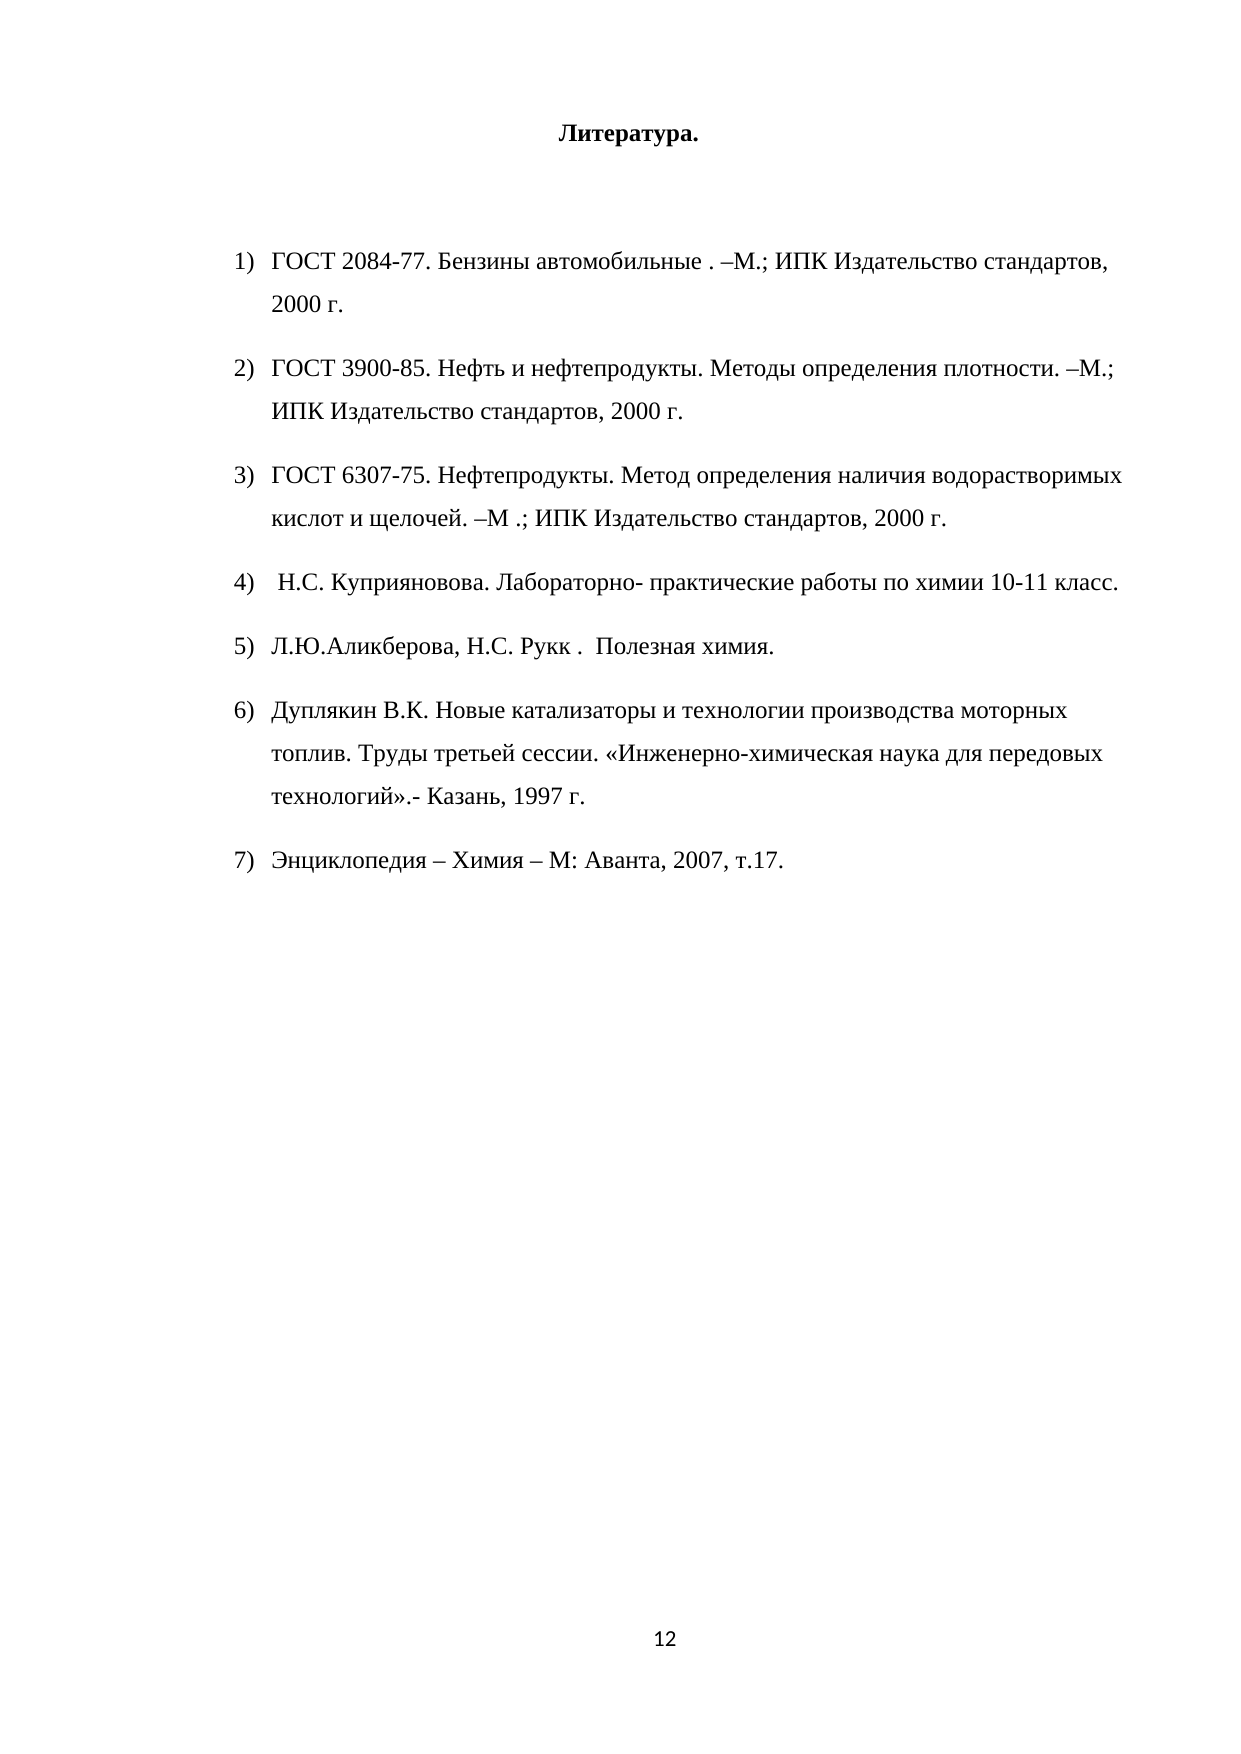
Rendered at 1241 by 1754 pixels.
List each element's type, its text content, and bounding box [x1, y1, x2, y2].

list Энциклопедия – Химия – М: Аванта, 2007, т.17. [233, 845, 1152, 874]
list ГОСТ 3900-85. Нефть и нефтепродукты. Методы определения плотности. –М.; ИПК Издательство стандартов, 2000 г. [233, 353, 1152, 425]
list ГОСТ 2084-77. Бензины автомобильные . –М.; ИПК Издательство стандартов, 2000 г. [233, 246, 1152, 318]
list Л.Ю.Аликберова, Н.С. Рукк . Полезная химия. [233, 631, 1152, 660]
list Н.С. Куприяновова. Лабораторно- практические работы по химии 10-11 класс. [233, 567, 1152, 596]
list Дуплякин В.К. Новые катализаторы и технологии производства моторных топлив. Труды третьей сессии. «Инженерно-химическая наука для передовых технологий».- Казань, 1997 г. [233, 695, 1152, 810]
list ГОСТ 6307-75. Нефтепродукты. Метод определения наличия водорастворимых кислот и щелочей. –М .; ИПК Издательство стандартов, 2000 г. [233, 460, 1152, 532]
text Литература. [177, 118, 1152, 147]
